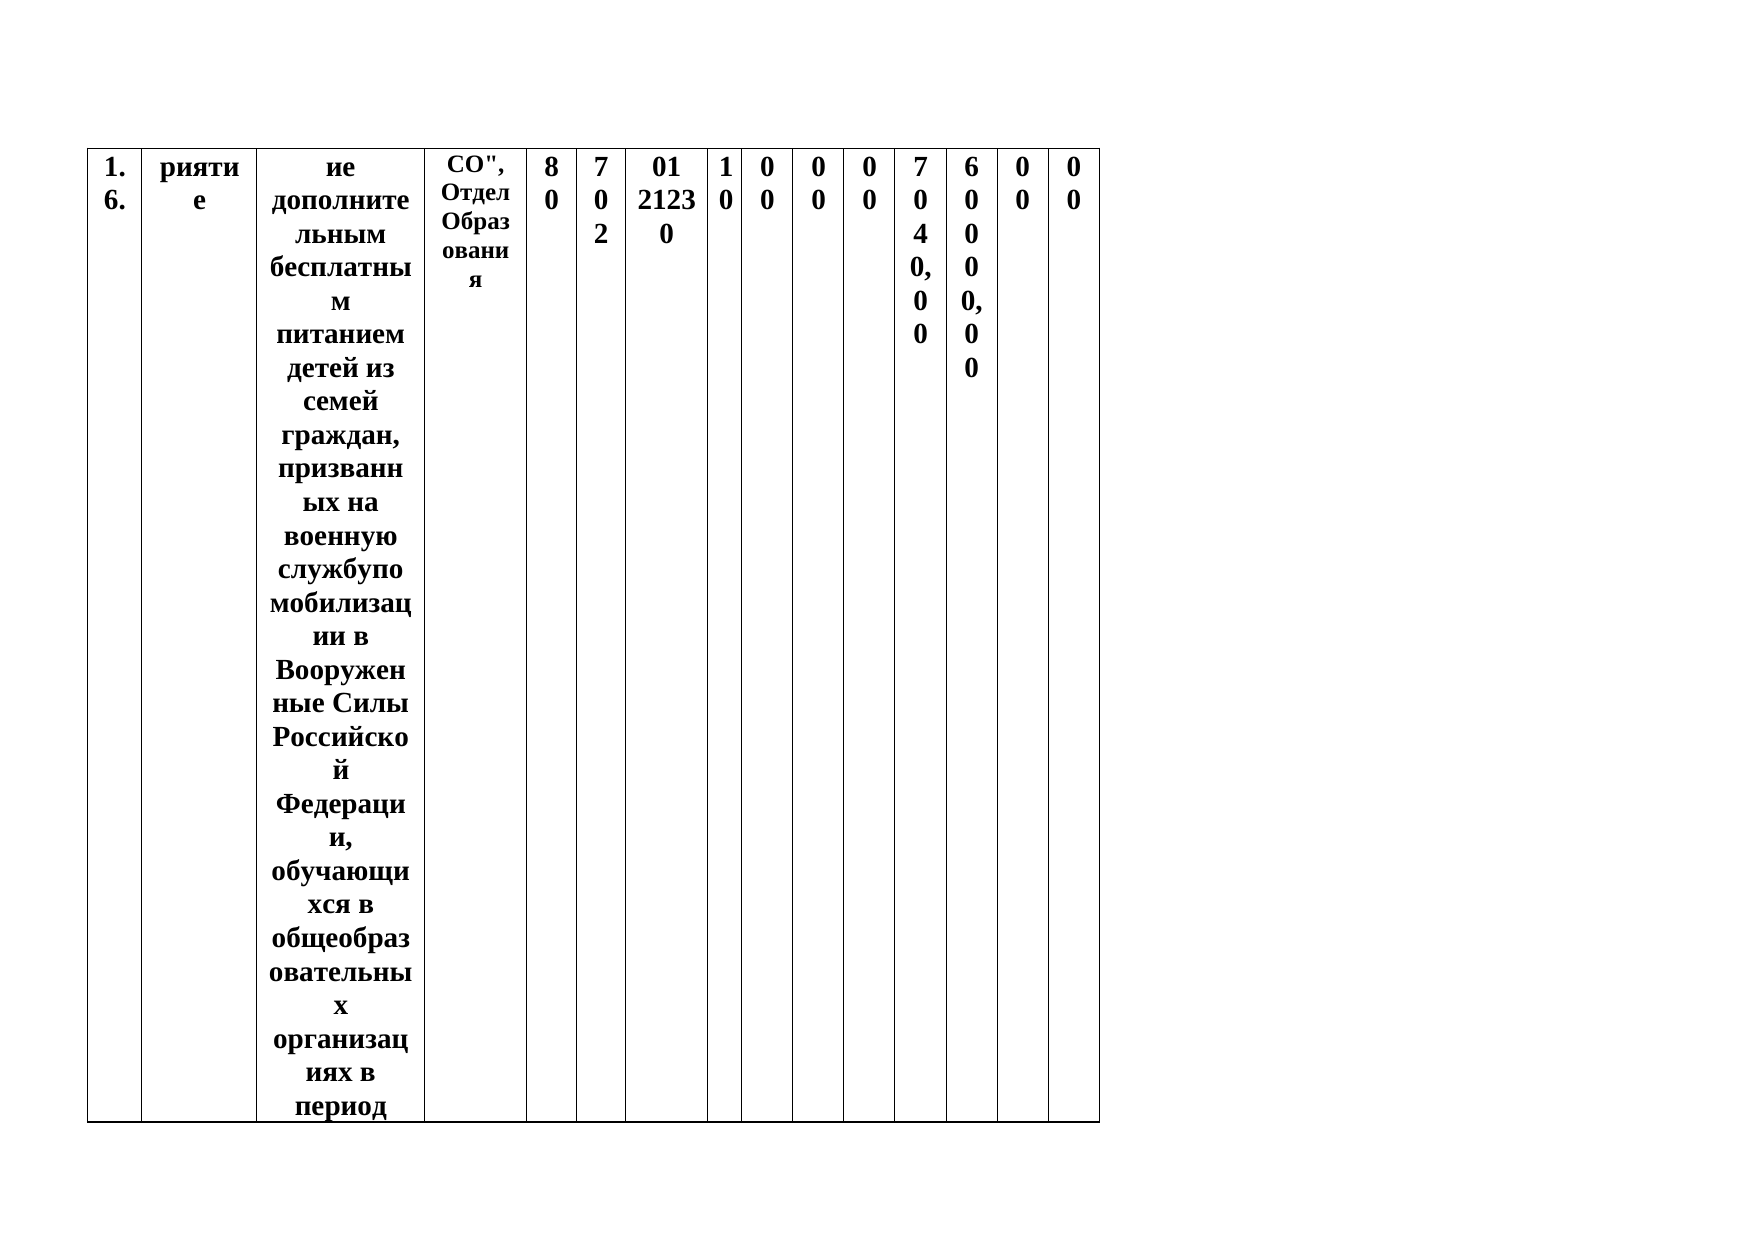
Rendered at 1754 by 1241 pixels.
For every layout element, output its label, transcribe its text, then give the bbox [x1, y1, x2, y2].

table_cell 0,00 [793, 149, 843, 1121]
table_cell 0702 [577, 149, 625, 1121]
table_cell 87 040,00 [895, 149, 946, 1121]
table_cell 0,00 [998, 149, 1048, 1121]
table_cell 022 01 21230 [626, 149, 707, 1121]
table_cell 0,00 [844, 149, 894, 1121]
table_cell 360 000,00 [947, 149, 997, 1121]
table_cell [257, 149, 424, 1121]
table_cell 2.1.6. [88, 149, 141, 1121]
table_cell 610 [708, 149, 741, 1121]
table_cell 0,00 [742, 149, 792, 1121]
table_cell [425, 149, 526, 1121]
table_cell 0,00 [1049, 149, 1099, 1121]
table_cell 980 [527, 149, 576, 1121]
table_cell Мероприятие [142, 149, 256, 1121]
